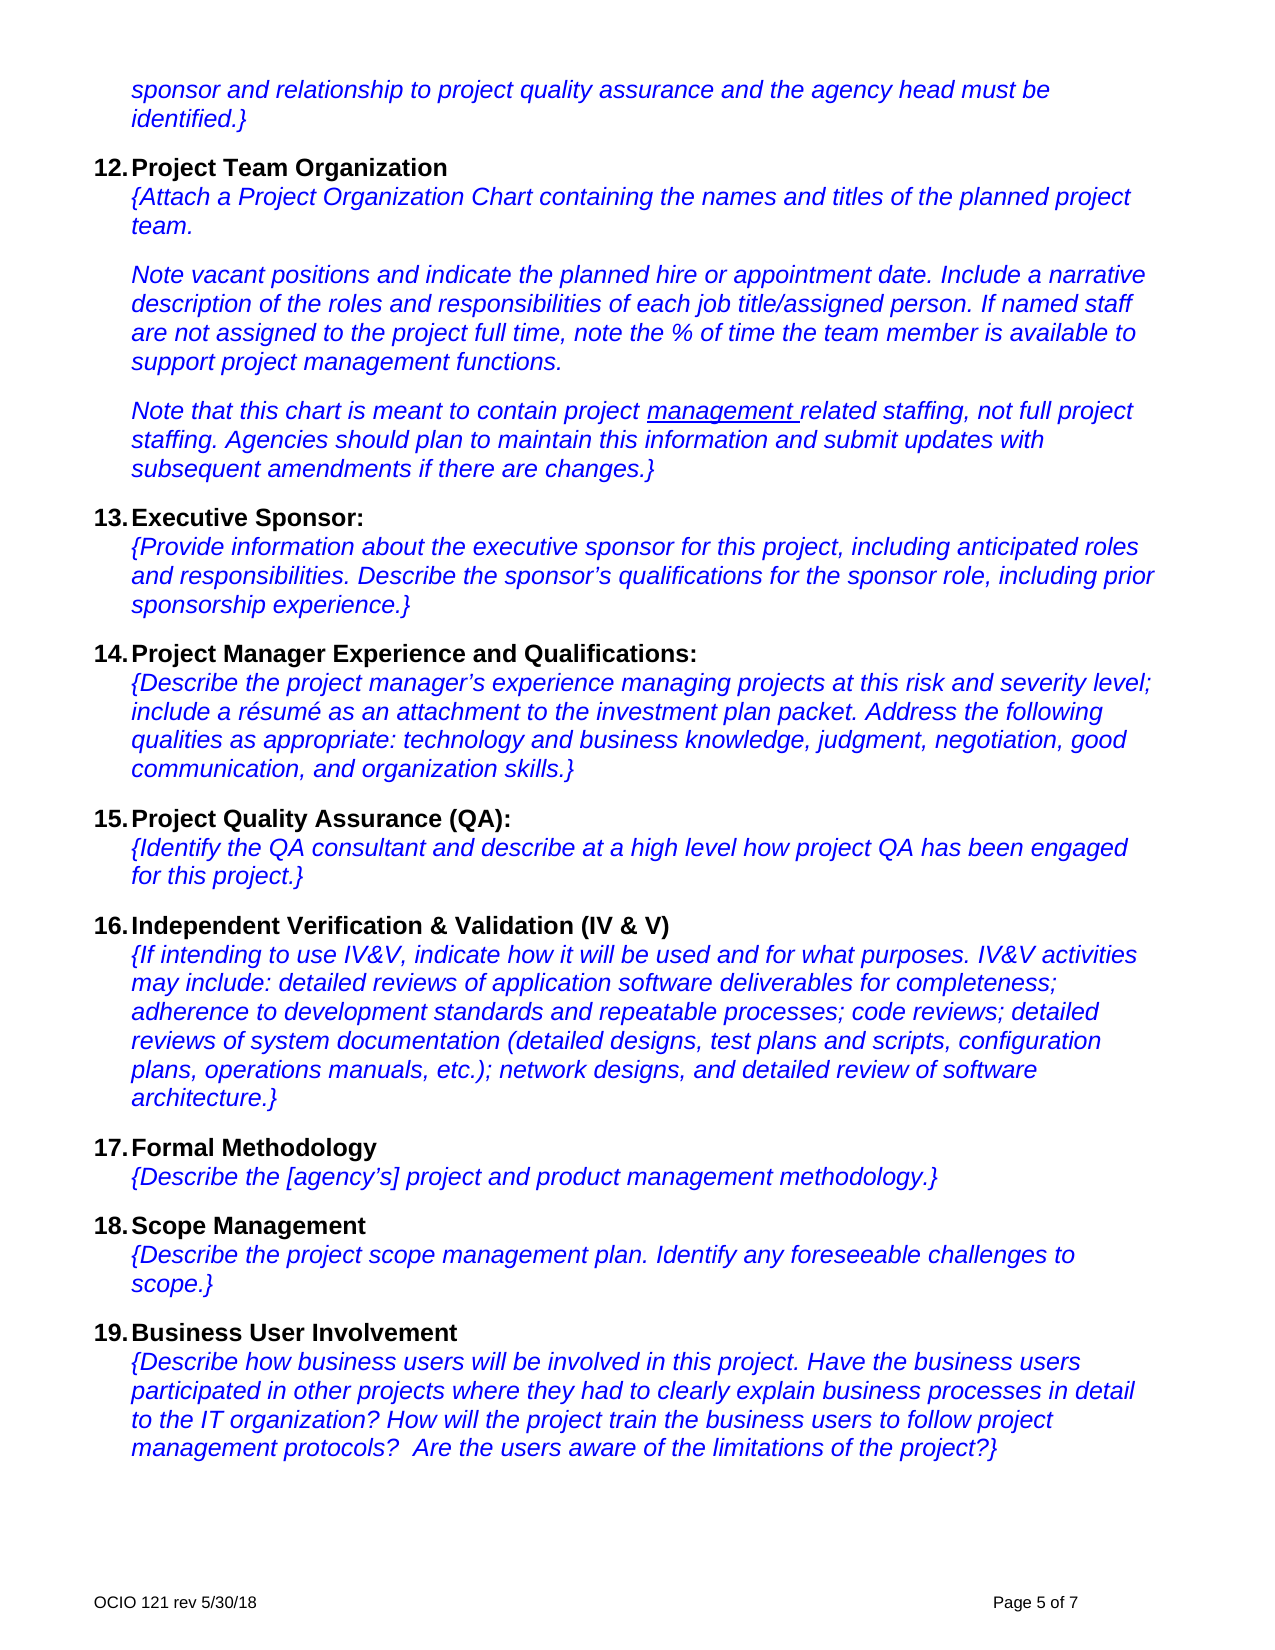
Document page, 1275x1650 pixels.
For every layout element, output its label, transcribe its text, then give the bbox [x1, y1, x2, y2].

text {Describe how business users will be involved in this project. Have the business users participated in other projects where they had to clearly explain business processes in detail to the IT organization? How will the project train the business users to follow project management protocols? Are the users aware of the limitations of the project?} [131, 1347, 1162, 1462]
text {Describe the project manager’s experience managing projects at this risk and severity level; include a résumé as an attachment to the investment plan packet. Address the following qualities as appropriate: technology and business knowledge, judgment, negotiation, good communication, and organization skills.} [131, 668, 1162, 783]
text Note vacant positions and indicate the planned hire or appointment date. Include a narrative description of the roles and responsibilities of each job title/assigned person. If named staff are not assigned to the project full time, note the % of time the team member is available to support project management functions. [131, 260, 1162, 375]
text {Describe the project scope management plan. Identify any foreseeable challenges to scope.} [131, 1240, 1162, 1297]
subtitle Independent Verification & Validation (IV & V) [94, 911, 1162, 939]
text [131, 75, 1162, 132]
subtitle Business User Involvement [94, 1318, 1162, 1347]
subtitle Project Team Organization [94, 153, 1162, 182]
text {Identify the QA consultant and describe at a high level how project QA has been engaged for this project.} [131, 832, 1162, 890]
subtitle Project Manager Experience and Qualifications: [94, 639, 1162, 668]
subtitle Project Quality Assurance (QA): [94, 804, 1162, 832]
subtitle Executive Sponsor: [94, 503, 1162, 532]
text {Provide information about the executive sponsor for this project, including anticipated roles and responsibilities. Describe the sponsor’s qualifications for the sponsor role, including prior sponsorship experience.} [131, 532, 1162, 618]
text {Attach a Project Organization Chart containing the names and titles of the planned project team. [131, 182, 1162, 239]
text {Describe the [agency’s] project and product management methodology.} [131, 1162, 1162, 1190]
text {If intending to use IV&V, indicate how it will be used and for what purposes. IV&V activities may include: detailed reviews of application software deliverables for completeness; adherence to development standards and repeatable processes; code reviews; detailed reviews of system documentation (detailed designs, test plans and scripts, configuration plans, operations manuals, etc.); network designs, and detailed review of software architecture.} [131, 939, 1162, 1112]
subtitle Formal Methodology [94, 1133, 1162, 1162]
text Note that this chart is meant to contain project management related staffing, not full project staffing. Agencies should plan to maintain this information and submit updates with subsequent amendments if there are changes.} [131, 396, 1162, 482]
subtitle Scope Management [94, 1211, 1162, 1240]
